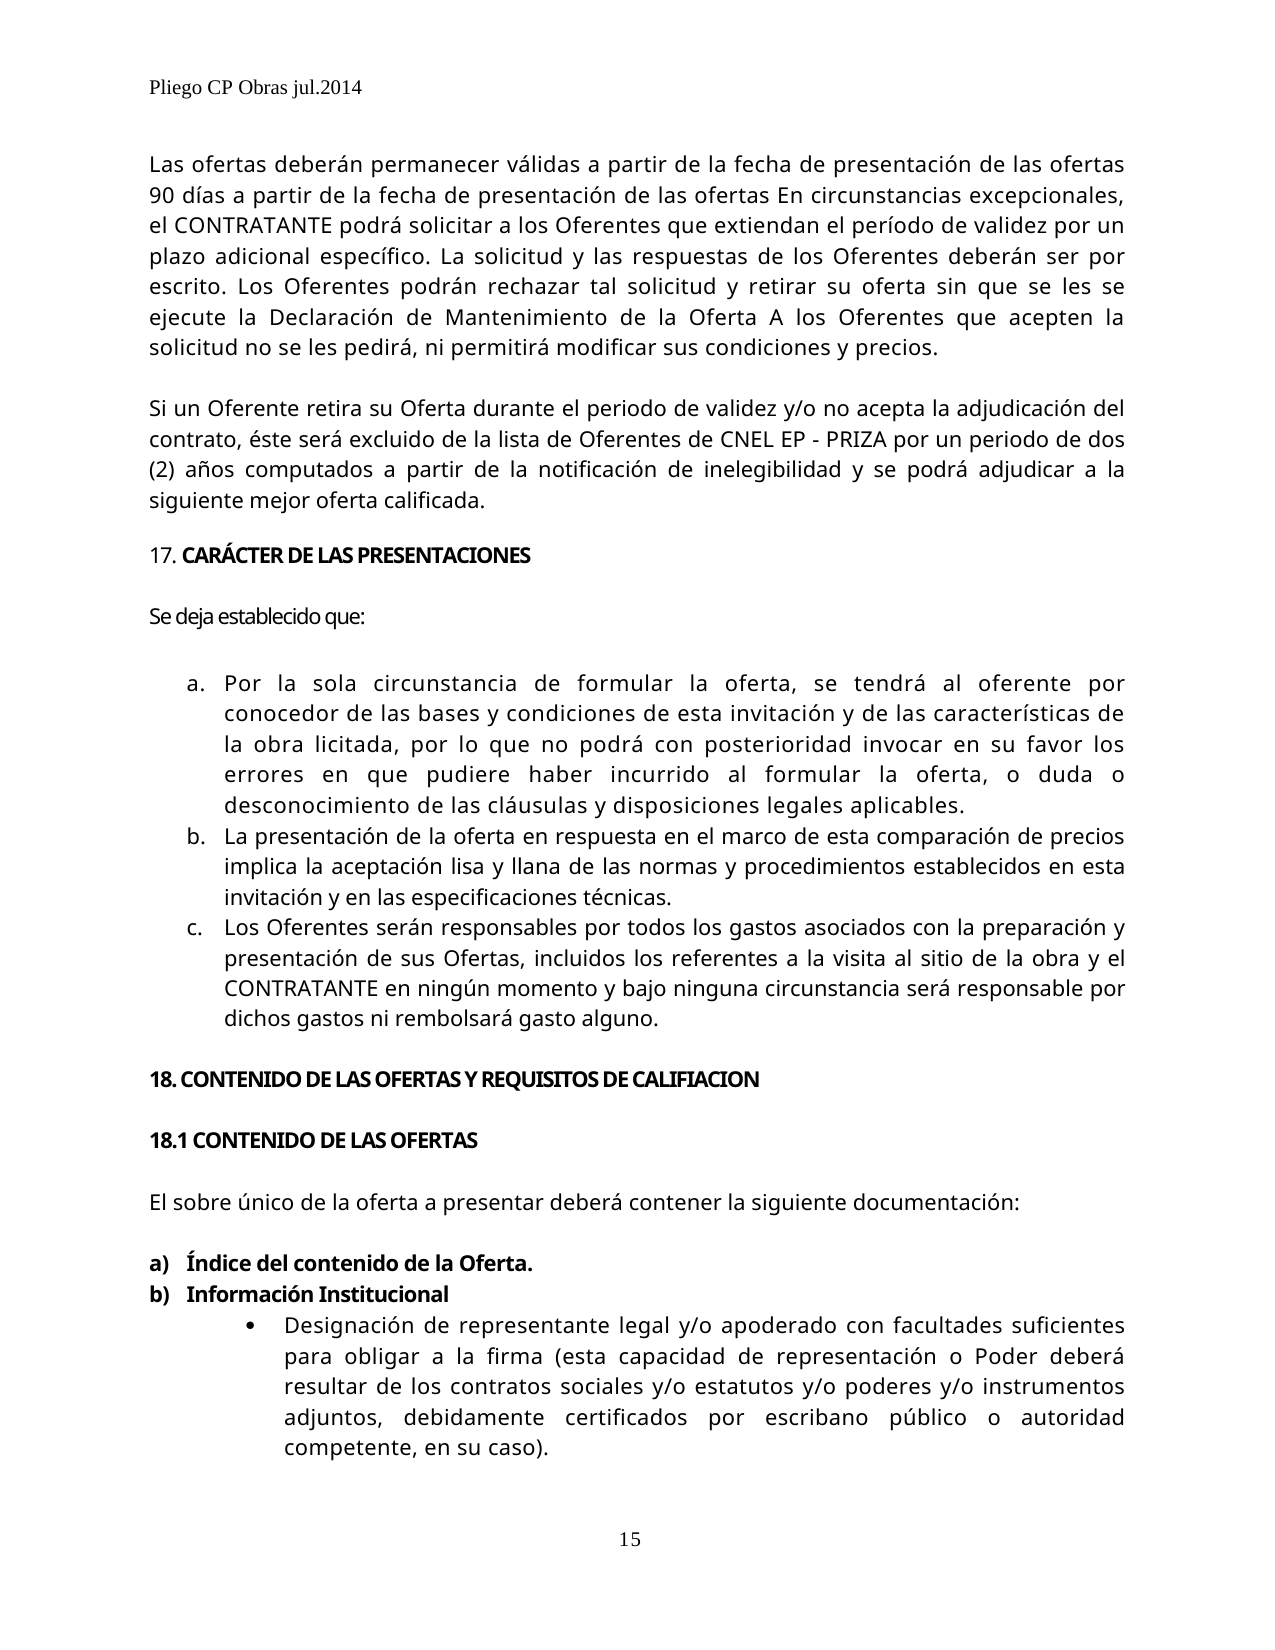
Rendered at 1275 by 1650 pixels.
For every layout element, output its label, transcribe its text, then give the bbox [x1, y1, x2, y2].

list Información Institucional [149, 1280, 1149, 1307]
text El sobre único de la oferta a presentar deberá contener la siguiente documentación: [149, 1186, 1149, 1216]
list Designación de representante legal y/o apoderado con facultades suficientes para obligar a la firma (esta capacidad de representación o Poder deberá resultar de los contratos sociales y/o estatutos y/o poderes y/o instrumentos adjuntos, debidamente certificados por escribano público o autoridad competente, en su caso). [246, 1309, 1127, 1461]
list Índice del contenido de la Oferta. [149, 1250, 1149, 1277]
text Pliego CP Obras jul.2014 [149, 75, 1149, 99]
list Los Oferentes serán responsables por todos los gastos asociados con la preparación y presentación de sus Ofertas, incluidos los referentes a la visita al sitio de la obra y el CONTRATANTE en ningún momento y bajo ninguna circunstancia será responsable por dichos gastos ni rembolsará gasto alguno. [186, 911, 1127, 1033]
list Por la sola circunstancia de formular la oferta, se tendrá al oferente por conocedor de las bases y condiciones de esta invitación y de las características de la obra licitada, por lo que no podrá con posterioridad invocar en su favor los errores en que pudiere haber incurrido al formular la oferta, o duda o desconocimiento de las cláusulas y disposiciones legales aplicables. [186, 667, 1127, 819]
text 17. CARÁCTER DE LAS PRESENTACIONES Se deja establecido que: [149, 514, 557, 636]
text Las ofertas deberán permanecer válidas a partir de la fecha de presentación de las ofertas 90 días a partir de la fecha de presentación de las ofertas En circunstancias excepcionales, el CONTRATANTE podrá solicitar a los Oferentes que extiendan el período de validez por un plazo adicional específico. La solicitud y las respuestas de los Oferentes deberán ser por escrito. Los Oferentes podrán rechazar tal solicitud y retirar su oferta sin que se les se ejecute la Declaración de Mantenimiento de la Oferta A los Oferentes que acepten la solicitud no se les pedirá, ni permitirá modificar sus condiciones y precios. [149, 148, 1127, 361]
text Si un Oferente retira su Oferta durante el periodo de validez y/o no acepta la adjudicación del contrato, éste será excluido de la lista de Oferentes de CNEL EP - PRIZA por un periodo de dos (2) años computados a partir de la notificación de inelegibilidad y se podrá adjudicar a la siguiente mejor oferta calificada. [149, 393, 1127, 514]
text 18. CONTENIDO DE LAS OFERTAS Y REQUISITOS DE CALIFIACION [149, 1066, 1149, 1092]
text 18.1 CONTENIDO DE LAS OFERTAS [149, 1127, 1149, 1153]
list La presentación de la oferta en respuesta en el marco de esta comparación de precios implica la aceptación lisa y llana de las normas y procedimientos establecidos en esta invitación y en las especificaciones técnicas. [186, 820, 1127, 911]
